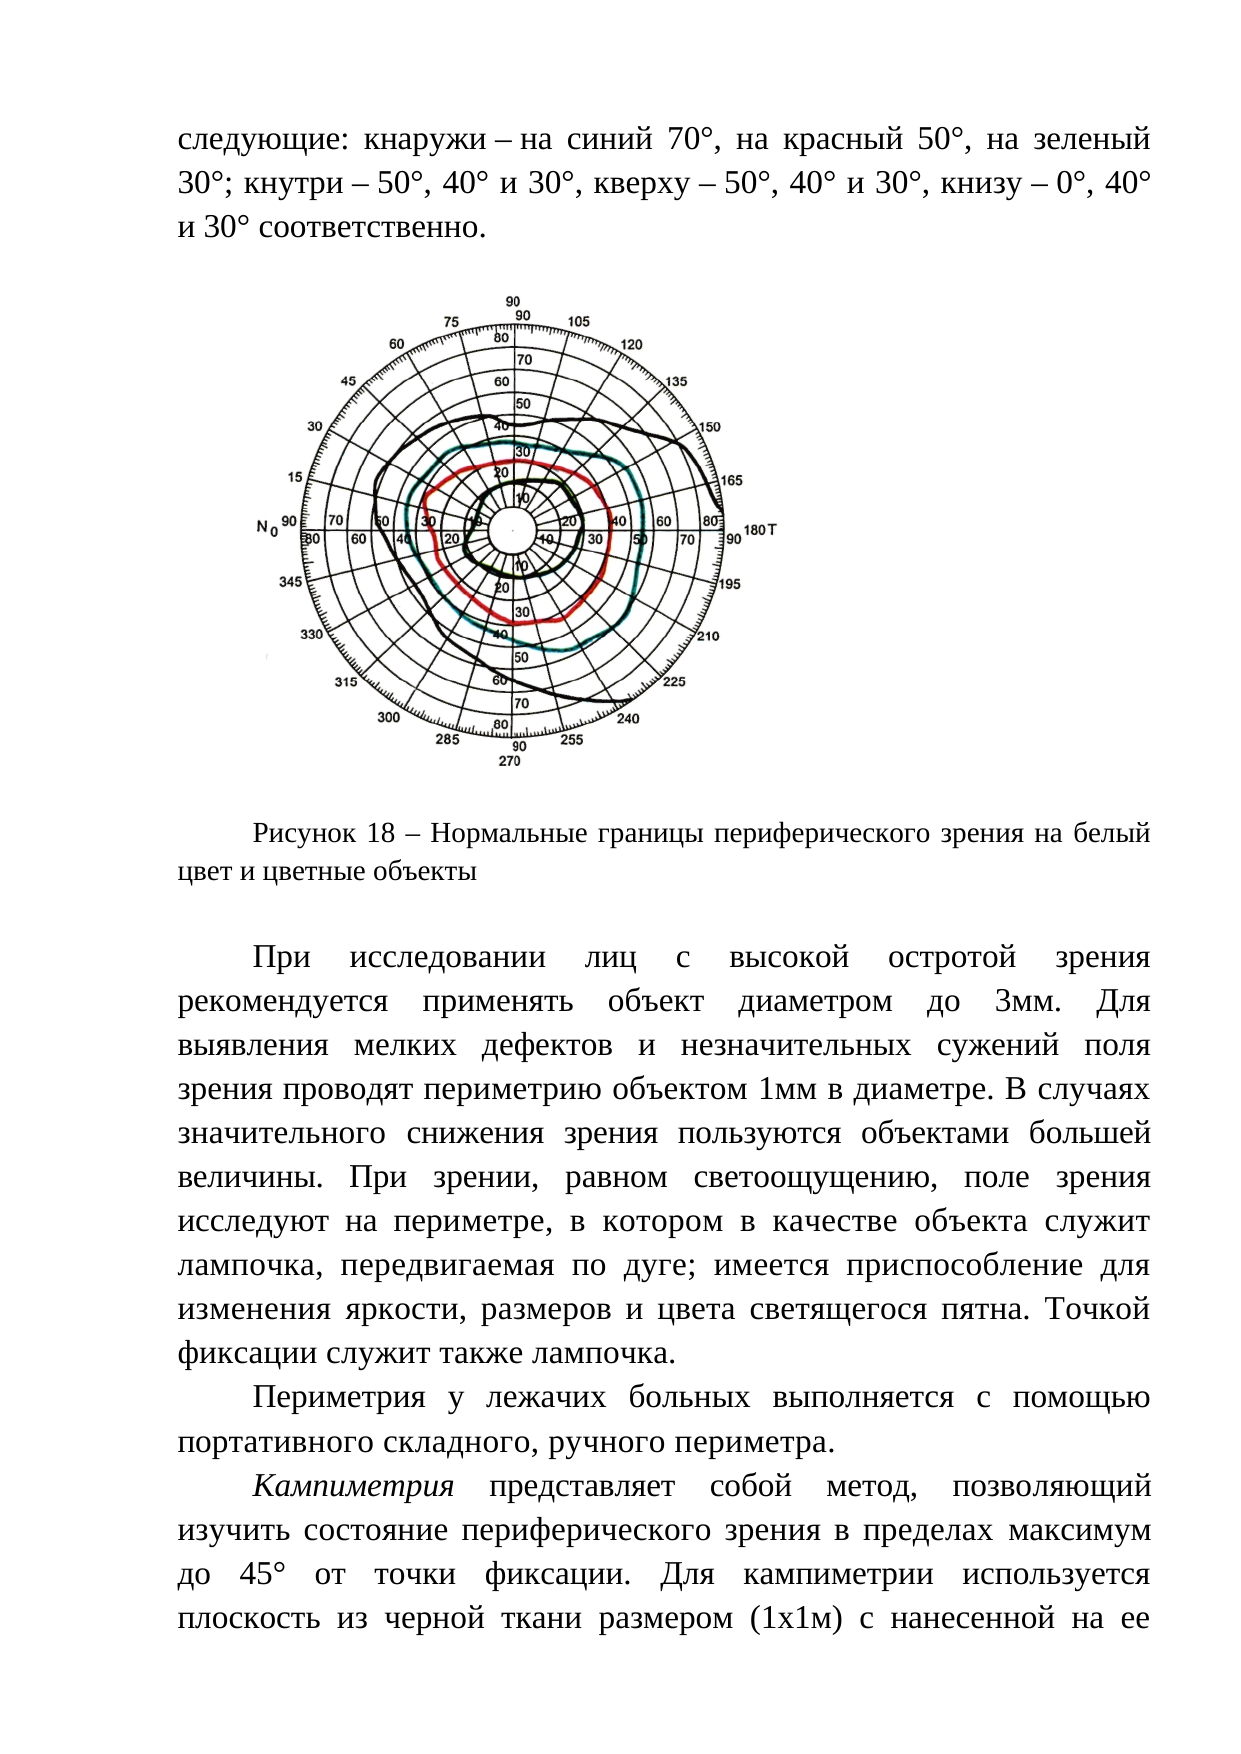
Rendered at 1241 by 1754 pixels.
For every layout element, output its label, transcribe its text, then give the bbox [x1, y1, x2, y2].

text При исследовании лиц с высокой остротой зрения рекомендуется применять объект диаметром до 3мм. Для выявления мелких дефектов и незначительных сужений поля зрения проводят периметрию объектом 1мм в диаметре. В случаях значительного снижения зрения пользуются объектами большей величины. При зрении, равном светоощущению, поле зрения исследуют на периметре, в котором в качестве объекта служит лампочка, передвигаемая по дуге; имеется приспособление для изменения яркости, размеров и цвета светящегося пятна. Точкой фиксации служит также лампочка. [177, 936, 1152, 1371]
text Периметрия у лежачих больных выполняется с помощью портативного складного, ручного периметра. [177, 1377, 1152, 1459]
text Рисунок 18 – Нормальные границы периферического зрения на белый цвет и цветные объекты [177, 815, 1152, 887]
picture [252, 294, 780, 767]
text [177, 1465, 1152, 1635]
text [177, 156, 1152, 244]
